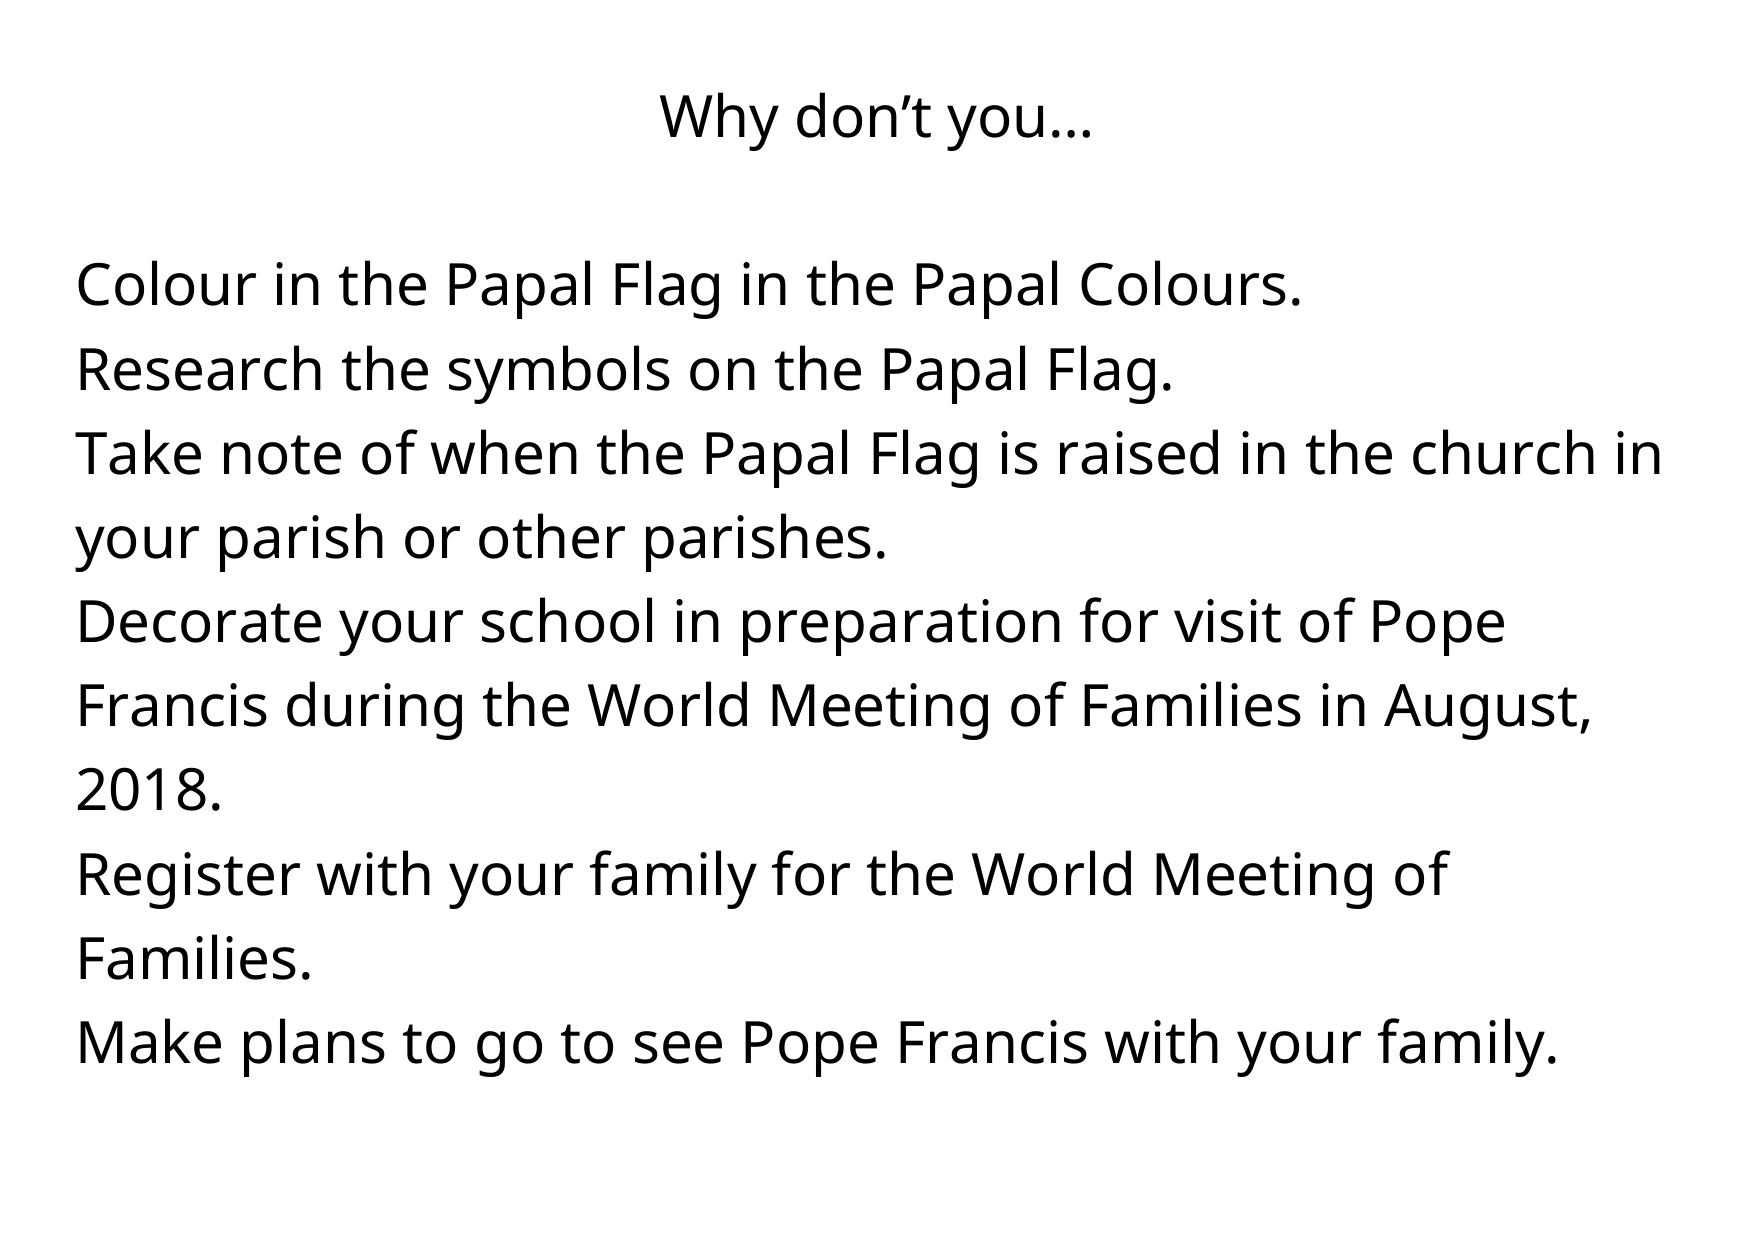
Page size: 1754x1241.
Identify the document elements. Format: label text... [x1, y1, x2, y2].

text Decorate your school in preparation for visit of Pope Francis during the World Meeting of Families in August, 2018. [75, 580, 1679, 828]
text Take note of when the Papal Flag is raised in the church in your parish or other parishes. [75, 412, 1679, 575]
text Register with your family for the World Meeting of Families. [75, 832, 1679, 996]
text Make plans to go to see Pope Francis with your family. [75, 1001, 1679, 1080]
text Why don’t you… [75, 75, 1679, 154]
text Colour in the Papal Flag in the Papal Colours. [75, 243, 1679, 323]
text Research the symbols on the Papal Flag. [75, 327, 1679, 407]
